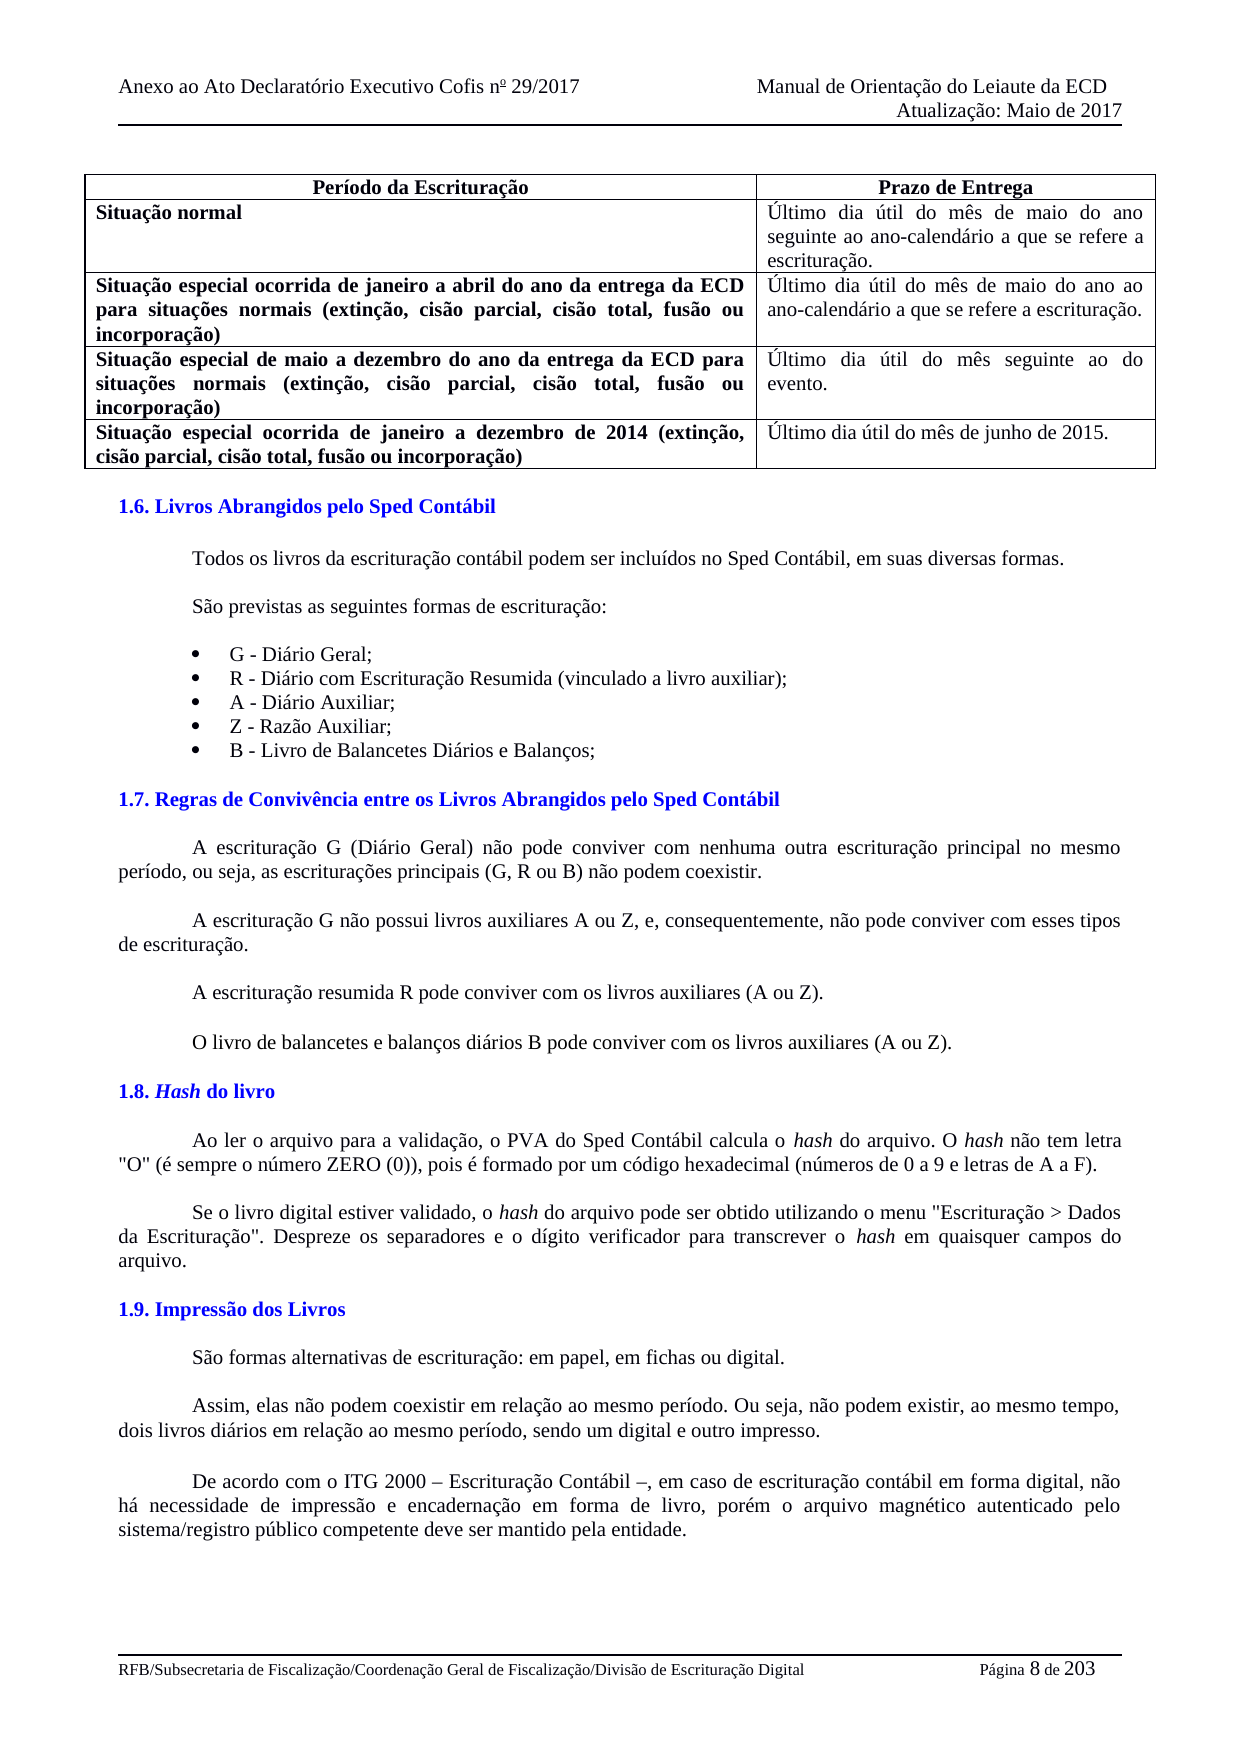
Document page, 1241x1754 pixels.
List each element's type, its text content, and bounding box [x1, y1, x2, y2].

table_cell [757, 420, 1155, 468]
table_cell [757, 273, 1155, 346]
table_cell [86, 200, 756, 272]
list R - Diário com Escrituração Resumida (vinculado a livro auxiliar); [192, 666, 1122, 690]
subtitle 1.8. Hash do livro [118, 1079, 1122, 1103]
text A escrituração resumida R pode conviver com os livros auxiliares (A ou Z). [118, 980, 1122, 1004]
list A - Diário Auxiliar; [192, 690, 1122, 714]
text Todos os livros da escrituração contábil podem ser incluídos no Sped Contábil, em suas diversas formas. [118, 546, 1122, 570]
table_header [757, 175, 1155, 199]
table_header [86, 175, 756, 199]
text De acordo com o ITG 2000 – Escrituração Contábil –, em caso de escrituração contábil em forma digital, não há necessidade de impressão e encadernação em forma de livro, porém o arquivo magnético autenticado pelo sistema/registro público competente deve ser mantido pela entidade. [118, 1469, 1122, 1541]
text O livro de balancetes e balanços diários B pode conviver com os livros auxiliares (A ou Z). [118, 1029, 1122, 1054]
text Se o livro digital estiver validado, o hash do arquivo pode ser obtido utilizando o menu "Escrituração > Dados da Escrituração". Despreze os separadores e o dígito verificador para transcrever o hash em quaisquer campos do arquivo. [118, 1200, 1122, 1272]
list Z - Razão Auxiliar; [192, 714, 1122, 738]
list B - Livro de Balancetes Diários e Balanços; [192, 738, 1122, 762]
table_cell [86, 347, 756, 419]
text Ao ler o arquivo para a validação, o PVA do Sped Contábil calcula o hash do arquivo. O hash não tem letra "O" (é sempre o número ZERO (0)), pois é formado por um código hexadecimal (números de 0 a 9 e letras de A a F). [118, 1128, 1122, 1176]
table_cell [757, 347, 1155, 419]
text São formas alternativas de escrituração: em papel, em fichas ou digital. [118, 1345, 1122, 1369]
text São previstas as seguintes formas de escrituração: [118, 594, 1122, 618]
subtitle 1.7. Regras de Convivência entre os Livros Abrangidos pelo Sped Contábil [118, 787, 1122, 811]
list G - Diário Geral; [192, 642, 1122, 666]
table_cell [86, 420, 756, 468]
text Assim, elas não podem coexistir em relação ao mesmo período. Ou seja, não podem existir, ao mesmo tempo, dois livros diários em relação ao mesmo período, sendo um digital e outro impresso. [118, 1393, 1122, 1442]
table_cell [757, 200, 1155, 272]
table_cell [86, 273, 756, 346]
text A escrituração G não possui livros auxiliares A ou Z, e, consequentemente, não pode conviver com esses tipos de escrituração. [118, 907, 1122, 956]
subtitle 1.6. Livros Abrangidos pelo Sped Contábil [118, 494, 1122, 518]
subtitle 1.9. Impressão dos Livros [118, 1297, 1122, 1321]
text A escrituração G (Diário Geral) não pode conviver com nenhuma outra escrituração principal no mesmo período, ou seja, as escriturações principais (G, R ou B) não podem coexistir. [118, 835, 1122, 883]
